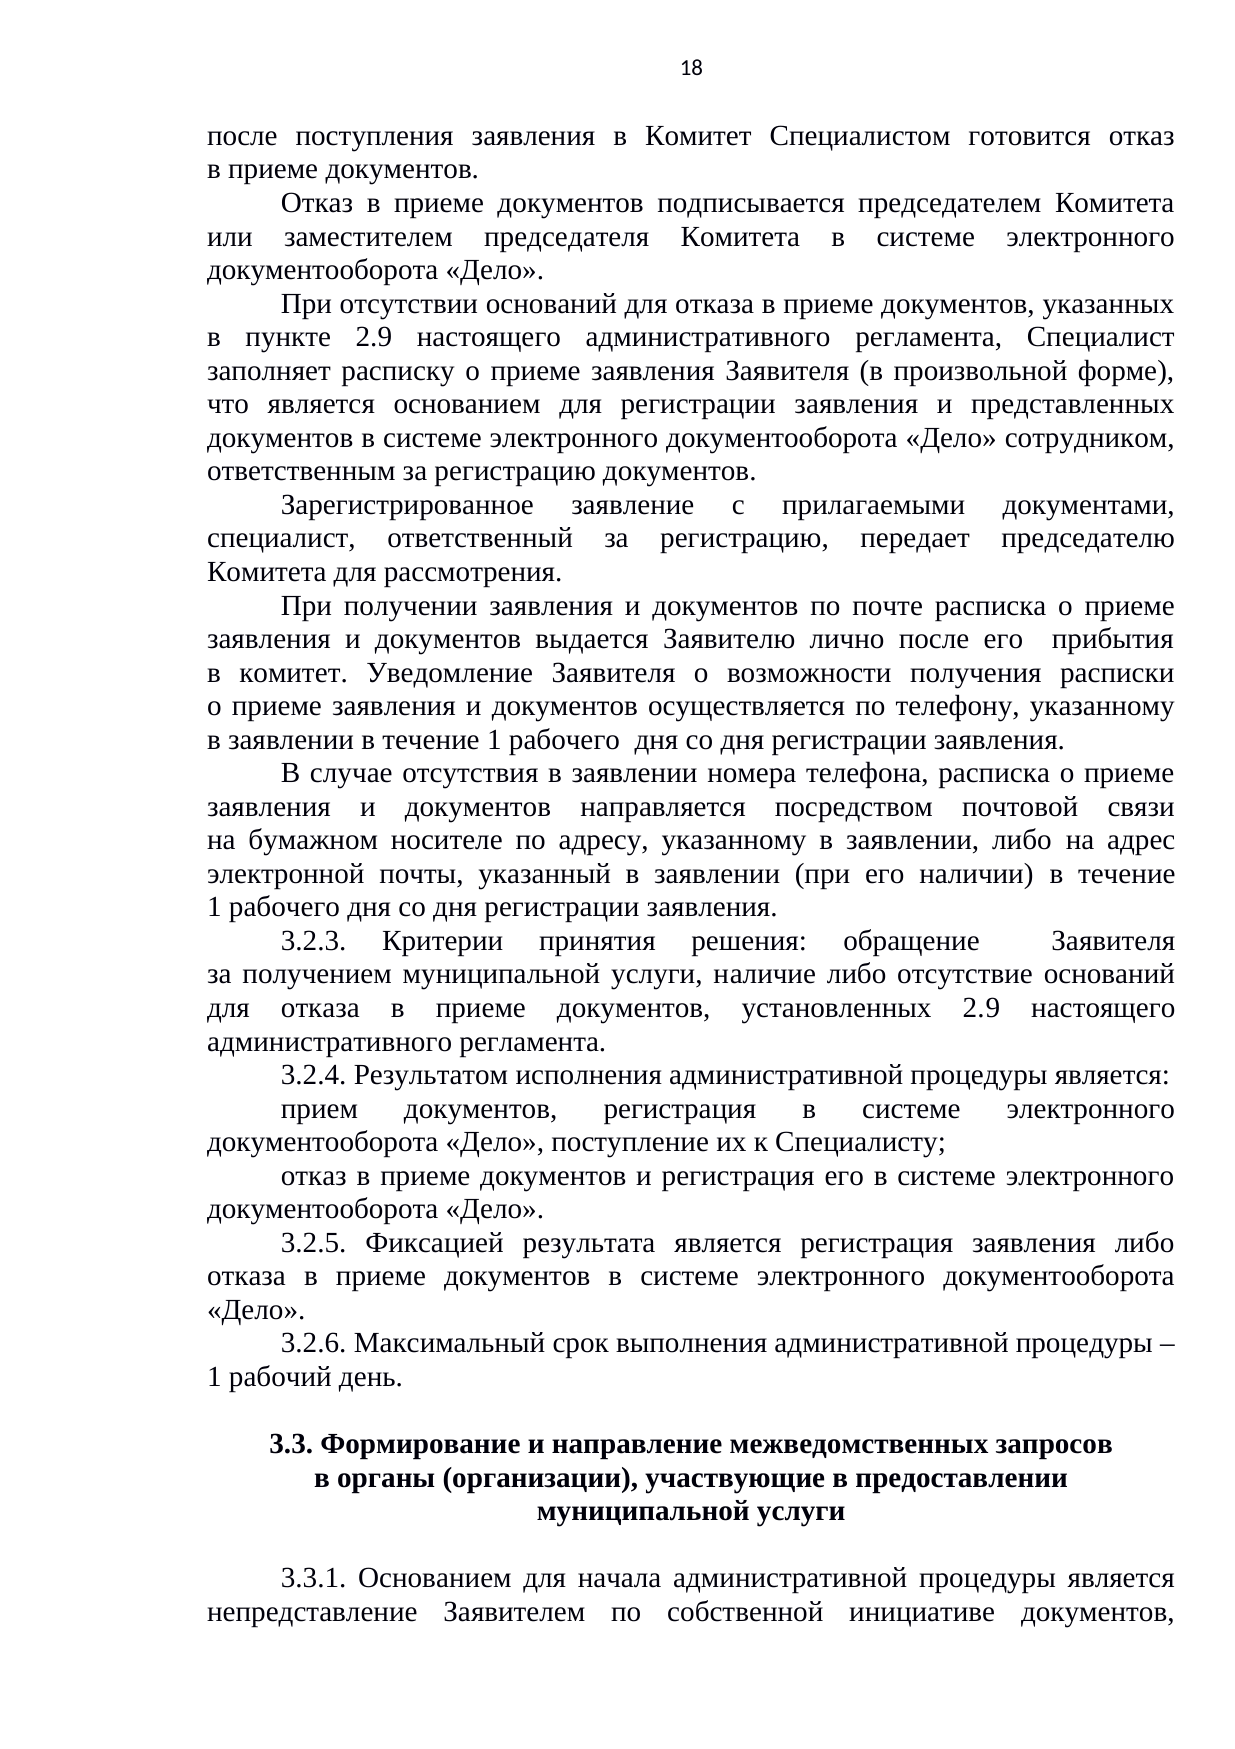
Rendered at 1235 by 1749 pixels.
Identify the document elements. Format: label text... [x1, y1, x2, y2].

text 3.3. Формирование и направление межведомственных запросов в органы (организации), участвующие в предоставлении муниципальной услуги [207, 1426, 1175, 1527]
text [207, 1560, 1175, 1627]
text При получении заявления и документов по почте расписка о приеме заявления и документов выдается Заявителю лично после его прибытия в комитет. Уведомление Заявителя о возможности получения расписки о приеме заявления и документов осуществляется по телефону, указанному в заявлении в течение 1 рабочего дня со дня регистрации заявления. [207, 588, 1175, 755]
text 3.2.3. Критерии принятия решения: обращение Заявителя за получением муниципальной услуги, наличие либо отсутствие оснований для отказа в приеме документов, установленных 2.9 настоящего административного регламента. [207, 923, 1175, 1057]
text прием документов, регистрация в системе электронного документооборота «Дело», поступление их к Специалисту; [207, 1091, 1175, 1158]
text 3.2.5. Фиксацией результата является регистрация заявления либо отказа в приеме документов в системе электронного документооборота «Дело». [207, 1225, 1175, 1326]
text отказ в приеме документов и регистрация его в системе электронного документооборота «Дело». [207, 1158, 1175, 1225]
text В случае отсутствия в заявлении номера телефона, расписка о приеме заявления и документов направляется посредством почтовой связи на бумажном носителе по адресу, указанному в заявлении, либо на адрес электронной почты, указанный в заявлении (при его наличии) в течение 1 рабочего дня со дня регистрации заявления. [207, 755, 1175, 923]
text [207, 118, 1175, 185]
text Зарегистрированное заявление с прилагаемыми документами, специалист, ответственный за регистрацию, передает председателю Комитета для рассмотрения. [207, 487, 1175, 588]
text 3.2.6. Максимальный срок выполнения административной процедуры – 1 рабочий день. [207, 1326, 1175, 1393]
text 3.2.4. Результатом исполнения административной процедуры является: [207, 1057, 1175, 1091]
text При отсутствии оснований для отказа в приеме документов, указанных в пункте 2.9 настоящего административного регламента, Специалист заполняет расписку о приеме заявления Заявителя (в произвольной форме), что является основанием для регистрации заявления и представленных документов в системе электронного документооборота «Дело» сотрудником, ответственным за регистрацию документов. [207, 286, 1175, 487]
text Отказ в приеме документов подписывается председателем Комитета или заместителем председателя Комитета в системе электронного документооборота «Дело». [207, 185, 1175, 286]
